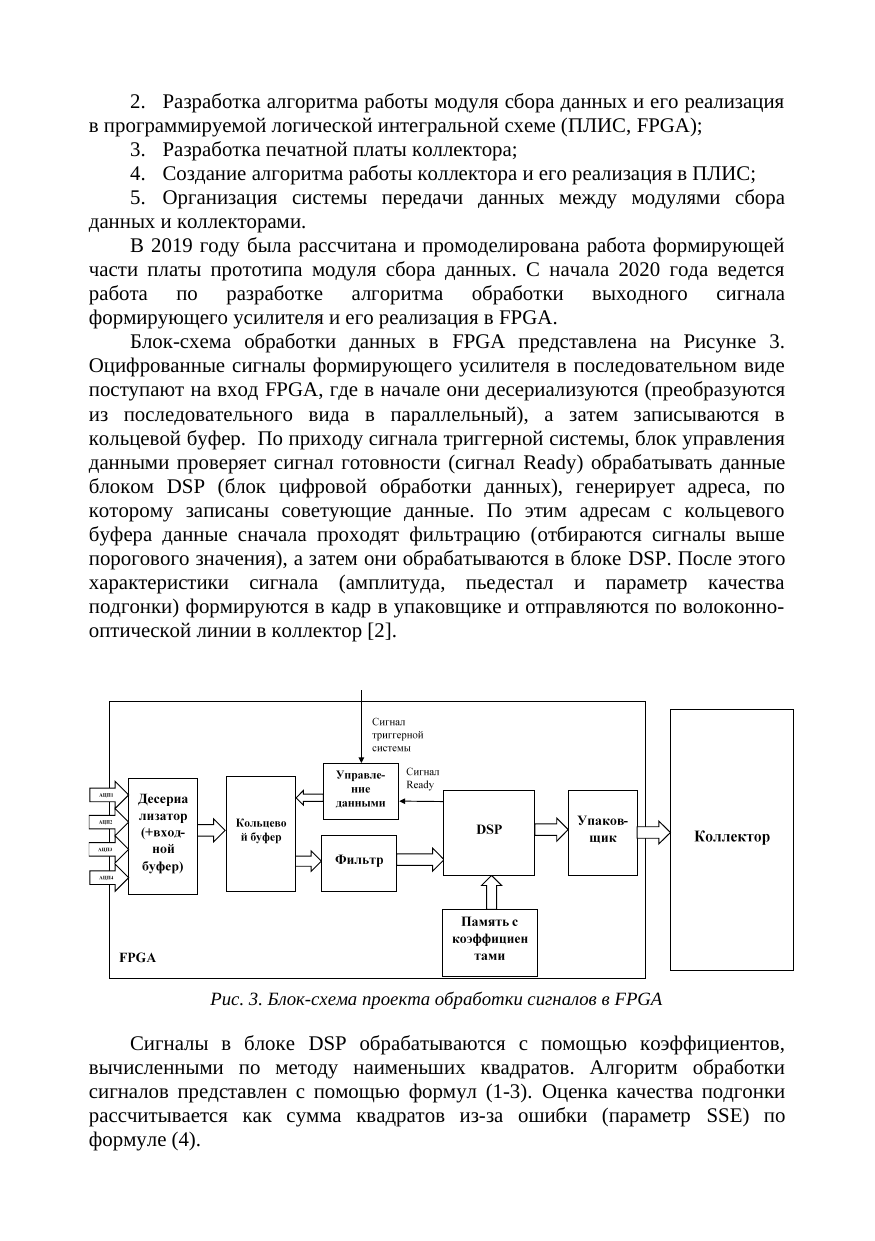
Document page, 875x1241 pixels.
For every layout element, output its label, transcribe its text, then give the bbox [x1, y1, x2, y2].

text Сигналы в блоке DSP обрабатываются с помощью коэффициентов, вычисленными по методу наименьших квадратов. Алгоритм обработки сигналов представлен с помощью формул (1-3). Оценка качества подгонки рассчитывается как сумма квадратов из-за ошибки (параметр SSE) по формуле (4). [89, 1031, 785, 1151]
text 3. Разработка печатной платы коллектора; [89, 137, 785, 161]
text 2. Разработка алгоритма работы модуля сбора данных и его реализация в программируемой логической интегральной схеме (ПЛИС, FPGA); [89, 89, 785, 137]
text В 2019 году была рассчитана и промоделирована работа формирующей части платы прототипа модуля сбора данных. С начала 2020 года ведется работа по разработке алгоритма обработки выходного сигнала формирующего усилителя и его реализация в FPGA. [89, 233, 785, 329]
text 5. Организация системы передачи данных между модулями сбора данных и коллекторами. [89, 185, 785, 233]
text Блок-схема обработки данных в FPGA представлена на Рисунке 3. Оцифрованные сигналы формирующего усилителя в последовательном виде поступают на вход FPGA, где в начале они десериализуются (преобразуются из последовательного вида в параллельный), а затем записываются в кольцевой буфер. По приходу сигнала триггерной системы, блок управления данными проверяет сигнал готовности (сигнал Ready) обрабатывать данные блоком DSP (блок цифровой обработки данных), генерирует адреса, по которому записаны советующие данные. По этим адресам с кольцевого буфера данные сначала проходят фильтрацию (отбираются сигналы выше порогового значения), а затем они обрабатываются в блоке DSP. После этого характеристики сигнала (амплитуда, пьедестал и параметр качества подгонки) формируются в кадр в упаковщике и отправляются по волоконно-оптической линии в коллектор [2]. [89, 329, 785, 642]
text 4. Создание алгоритма работы коллектора и его реализация в ПЛИС; [89, 161, 785, 185]
text Рис. 3. Блок-схема проекта обработки сигналов в FPGA [89, 988, 785, 1009]
